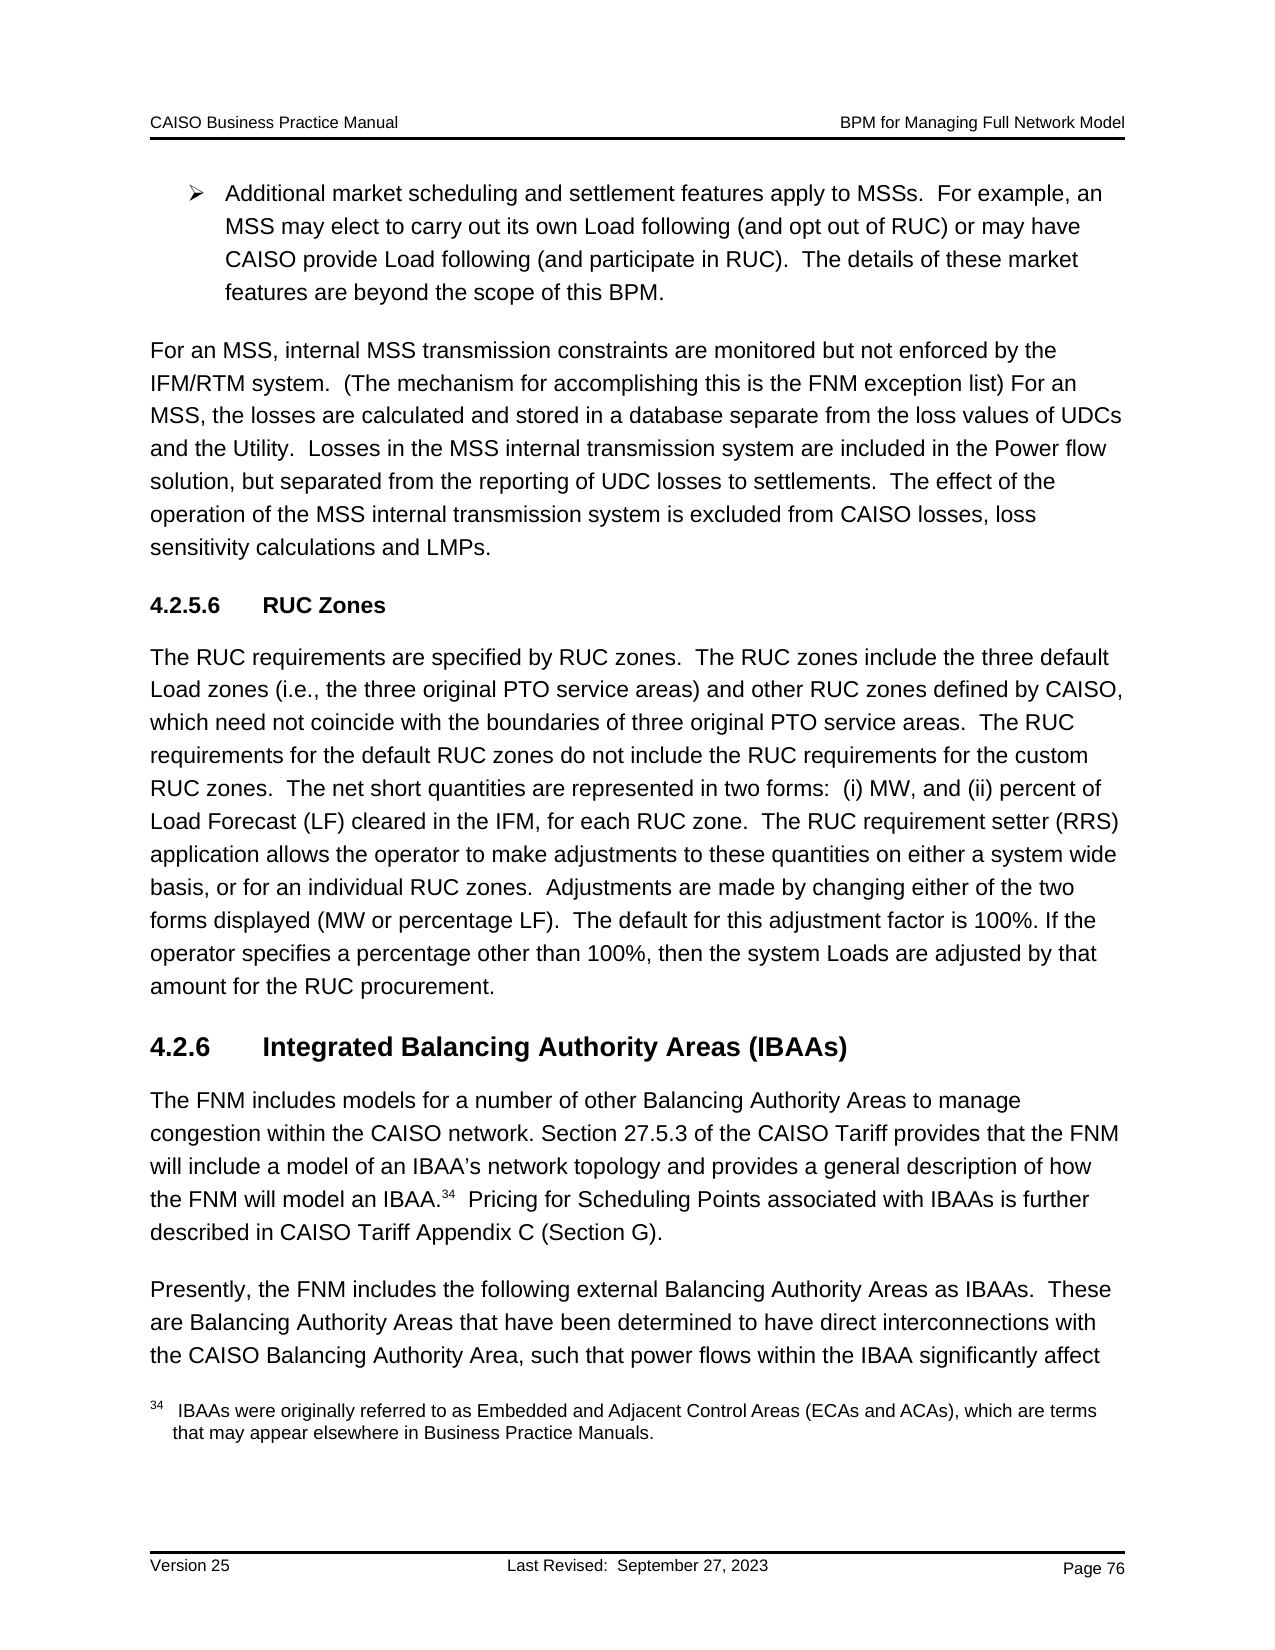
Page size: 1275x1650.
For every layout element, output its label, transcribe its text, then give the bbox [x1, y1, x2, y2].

subtitle RUC Zones [150, 592, 1125, 618]
text For an MSS, internal MSS transmission constraints are monitored but not enforced by the IFM/RTM system. (The mechanism for accomplishing this is the FNM exception list) For an MSS, the losses are calculated and stored in a database separate from the loss values of UDCs and the Utility. Losses in the MSS internal transmission system are included in the Power flow solution, but separated from the reporting of UDC losses to settlements. The effect of the operation of the MSS internal transmission system is excluded from CAISO losses, loss sensitivity calculations and LMPs. [150, 337, 1125, 561]
text The FNM includes models for a number of other Balancing Authority Areas to manage congestion within the CAISO network. Section 27.5.3 of the CAISO Tariff provides that the FNM will include a model of an IBAA’s network topology and provides a general description of how the FNM will model an IBAA. Pricing for Scheduling Points associated with IBAAs is further described in CAISO Tariff Appendix C (Section G). [150, 1087, 1125, 1245]
text Additional market scheduling and settlement features apply to MSSs. For example, an MSS may elect to carry out its own Load following (and opt out of RUC) or may have CAISO provide Load following (and participate in RUC). The details of these market features are beyond the scope of this BPM. [187, 180, 1125, 305]
text The RUC requirements are specified by RUC zones. The RUC zones include the three default Load zones (i.e., the three original PTO service areas) and other RUC zones defined by CAISO, which need not coincide with the boundaries of three original PTO service areas. The RUC requirements for the default RUC zones do not include the RUC requirements for the custom RUC zones. The net short quantities are represented in two forms: (i) MW, and (ii) percent of Load Forecast (LF) cleared in the IFM, for each RUC zone. The RUC requirement setter (RRS) application allows the operator to make adjustments to these quantities on either a system wide basis, or for an individual RUC zones. Adjustments are made by changing either of the two forms displayed (MW or percentage LF). The default for this adjustment factor is 100%. If the operator specifies a percentage other than 100%, then the system Loads are adjusted by that amount for the RUC procurement. [150, 643, 1125, 999]
subtitle Integrated Balancing Authority Areas (IBAAs) [150, 1031, 1125, 1062]
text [150, 1276, 1125, 1368]
